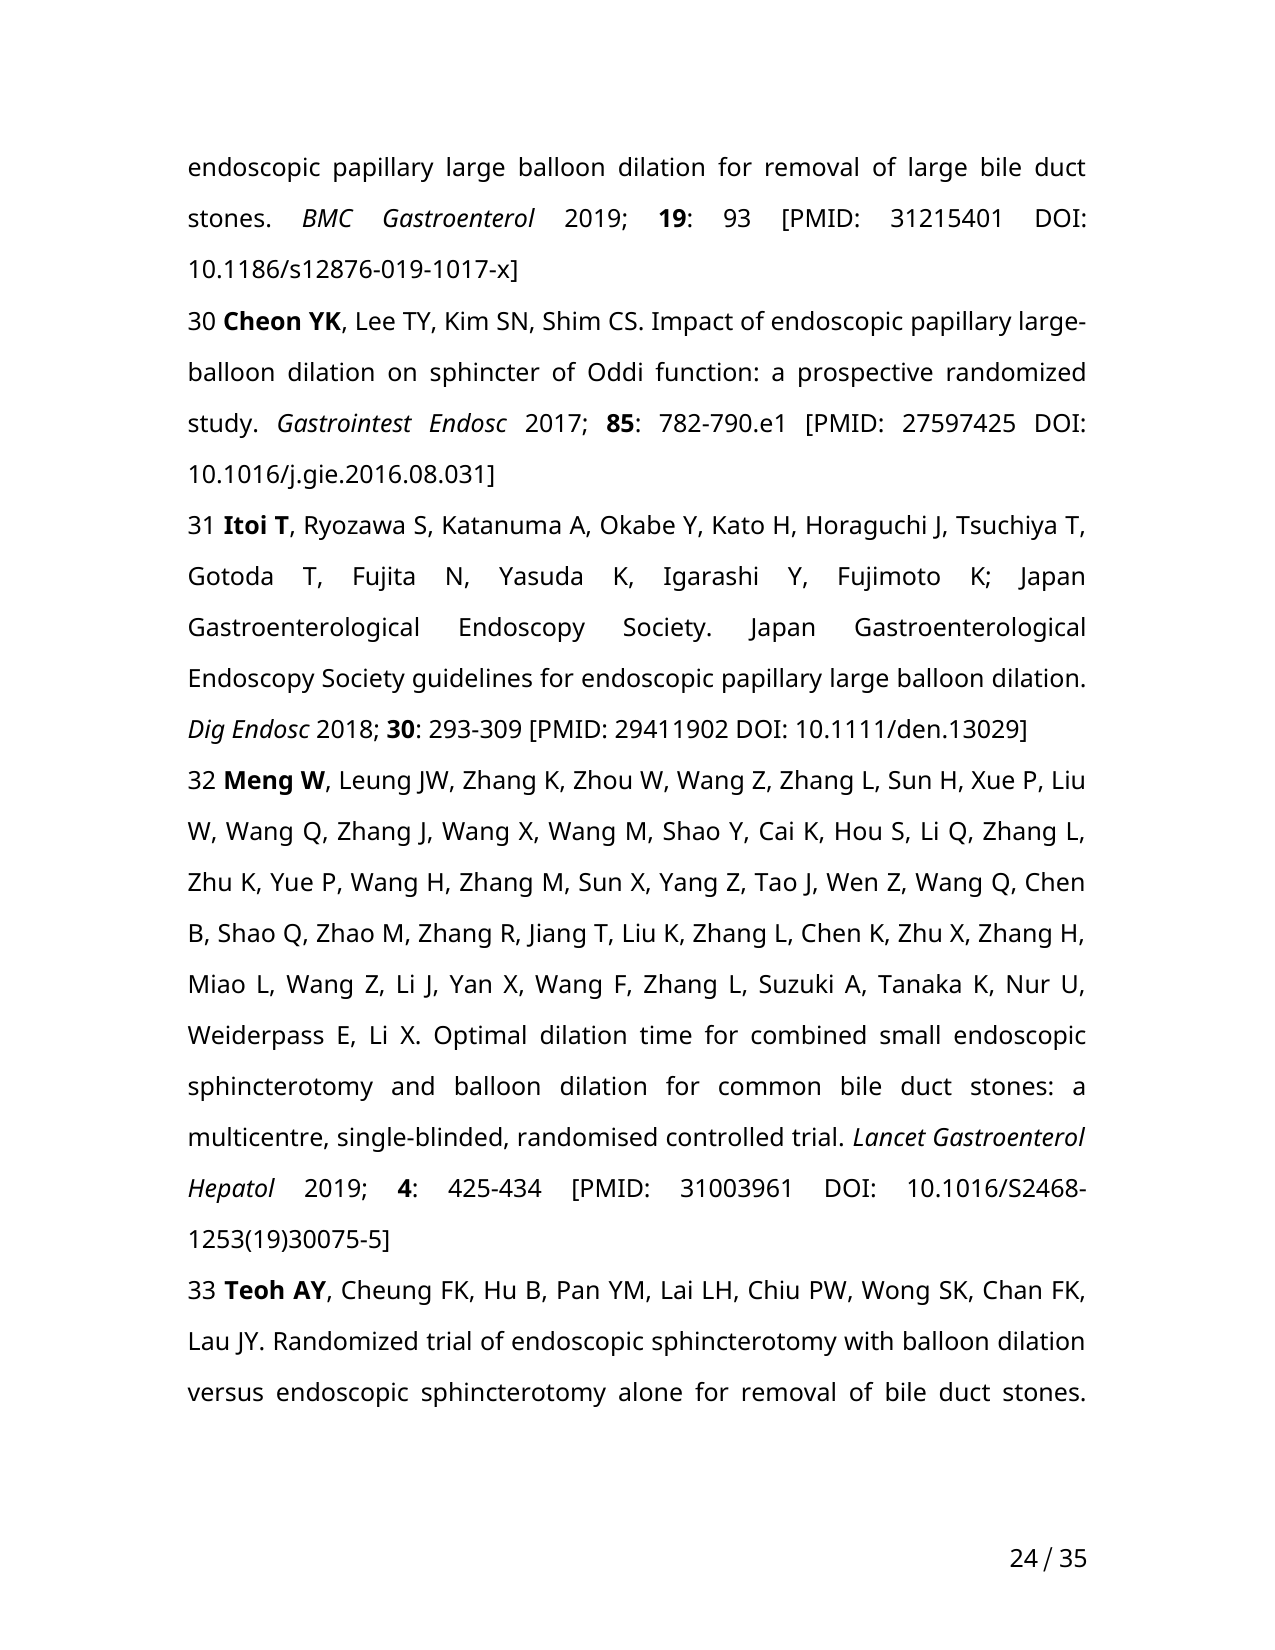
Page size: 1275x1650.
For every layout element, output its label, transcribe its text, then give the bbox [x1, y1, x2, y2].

text 30 Cheon YK, Lee TY, Kim SN, Shim CS. Impact of endoscopic papillary large-balloon dilation on sphincter of Oddi function: a prospective randomized study. Gastrointest Endosc 2017; 85: 782-790.e1 [PMID: 27597425 DOI: 10.1016/j.gie.2016.08.031] [187, 303, 1087, 490]
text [187, 150, 1087, 286]
text 31 Itoi T, Ryozawa S, Katanuma A, Okabe Y, Kato H, Horaguchi J, Tsuchiya T, Gotoda T, Fujita N, Yasuda K, Igarashi Y, Fujimoto K; Japan Gastroenterological Endoscopy Society. Japan Gastroenterological Endoscopy Society guidelines for endoscopic papillary large balloon dilation. Dig Endosc 2018; 30: 293-309 [PMID: 29411902 DOI: 10.1111/den.13029] [187, 507, 1087, 746]
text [187, 1273, 1087, 1409]
text 32 Meng W, Leung JW, Zhang K, Zhou W, Wang Z, Zhang L, Sun H, Xue P, Liu W, Wang Q, Zhang J, Wang X, Wang M, Shao Y, Cai K, Hou S, Li Q, Zhang L, Zhu K, Yue P, Wang H, Zhang M, Sun X, Yang Z, Tao J, Wen Z, Wang Q, Chen B, Shao Q, Zhao M, Zhang R, Jiang T, Liu K, Zhang L, Chen K, Zhu X, Zhang H, Miao L, Wang Z, Li J, Yan X, Wang F, Zhang L, Suzuki A, Tanaka K, Nur U, Weiderpass E, Li X. Optimal dilation time for combined small endoscopic sphincterotomy and balloon dilation for common bile duct stones: a multicentre, single-blinded, randomised controlled trial. Lancet Gastroenterol Hepatol 2019; 4: 425-434 [PMID: 31003961 DOI: 10.1016/S2468-1253(19)30075-5] [187, 762, 1087, 1256]
